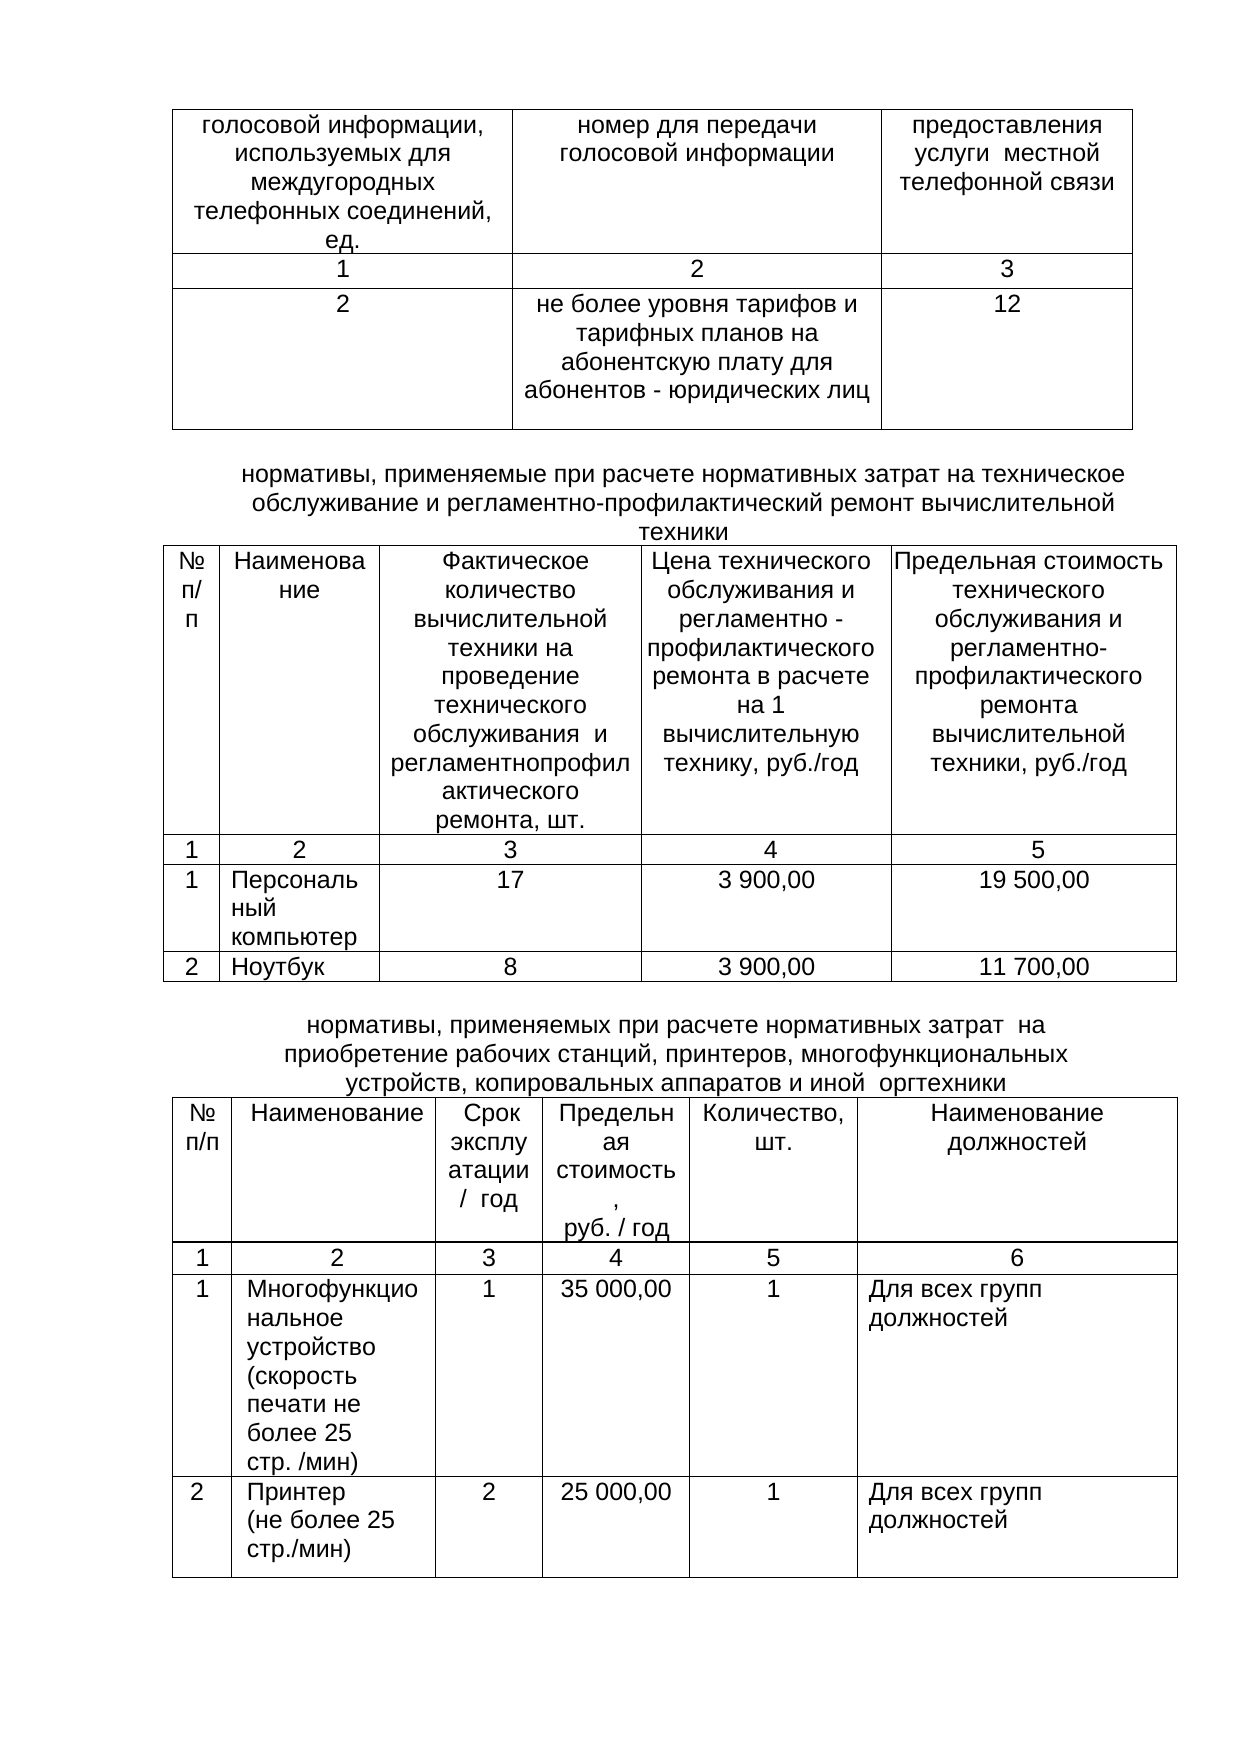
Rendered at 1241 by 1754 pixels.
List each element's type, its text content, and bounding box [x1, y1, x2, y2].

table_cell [858, 1477, 1177, 1577]
text нормативы, применяемых при расчете нормативных затрат на приобретение рабочих станций, принтеров, многофункциональных устройств, копировальных аппаратов и иной оргтехники [232, 1010, 1121, 1097]
table_cell 11 700,00 [892, 952, 1176, 981]
table_cell 5 [690, 1243, 857, 1273]
table_cell 1 [173, 254, 512, 288]
table_header Предельная стоимость технического обслуживания и регламентно- профилактического ремонта вычислительной техники, руб./год [892, 546, 1176, 834]
table_cell 3 [882, 254, 1132, 288]
table_cell 3 [436, 1243, 542, 1273]
table_cell Ноутбук [220, 952, 379, 981]
table_header Фактическое количество вычислительной техники на проведение технического обслуживания и регламентнопрофилактического ремонта, шт. [380, 546, 641, 834]
table_cell 2 [232, 1243, 435, 1273]
table_header Количество, шт. [690, 1098, 857, 1241]
table_cell 1 [173, 1275, 231, 1476]
text нормативы, применяемые при расчете нормативных затрат на техническое обслуживание и регламентно-профилактический ремонт вычислительной техники [232, 459, 1135, 545]
table_header № п/п [164, 546, 219, 834]
table_cell 1 [173, 1243, 231, 1273]
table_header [173, 110, 512, 253]
table_cell 1 [690, 1477, 857, 1577]
table_cell 4 [543, 1243, 689, 1273]
table_cell Принтер (не более 25 стр./мин) [232, 1477, 435, 1577]
table_cell 17 [380, 865, 641, 951]
table_cell Для всех групп должностей [858, 1275, 1177, 1476]
table_cell 4 [642, 835, 891, 863]
table_cell 2 [220, 835, 379, 863]
table_cell 2 [173, 289, 512, 429]
table_cell не более уровня тарифов и тарифных планов на абонентскую плату для абонентов - юридических лиц [513, 289, 881, 429]
table_cell Многофункциональное устройство (скорость печати не более 25 стр. /мин) [232, 1275, 435, 1476]
table_cell 1 [436, 1275, 542, 1476]
table_cell 3 900,00 [642, 952, 891, 981]
table_cell 3 [380, 835, 641, 863]
table_header Наименование [220, 546, 379, 834]
table_cell 19 500,00 [892, 865, 1176, 951]
table_header Срок эксплуатации / год [436, 1098, 542, 1241]
table_cell 1 [164, 835, 219, 863]
table_header Наименование [232, 1098, 435, 1241]
table_cell 2 [513, 254, 881, 288]
table_cell 25 000,00 [543, 1477, 689, 1577]
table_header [882, 110, 1132, 253]
table_header Цена технического обслуживания и регламентно -профилактического ремонта в расчете на 1 вычислительную технику, руб./год [642, 546, 891, 834]
table_cell 8 [380, 952, 641, 981]
table_cell 2 [436, 1477, 542, 1577]
table_cell 5 [892, 835, 1176, 863]
table_cell 2 [164, 952, 219, 981]
table_cell 3 900,00 [642, 865, 891, 951]
table_cell 12 [882, 289, 1132, 429]
table_cell Персональный компьютер [220, 865, 379, 951]
table_cell 2 [173, 1477, 231, 1577]
table_cell 6 [858, 1243, 1177, 1273]
table_header Наименование должностей [858, 1098, 1177, 1241]
table_cell 1 [690, 1275, 857, 1476]
table_header Предельная стоимость, руб. / год [543, 1098, 689, 1241]
table_cell 35 000,00 [543, 1275, 689, 1476]
table_header № п/п [173, 1098, 231, 1241]
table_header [513, 110, 881, 253]
table_cell 1 [164, 865, 219, 951]
